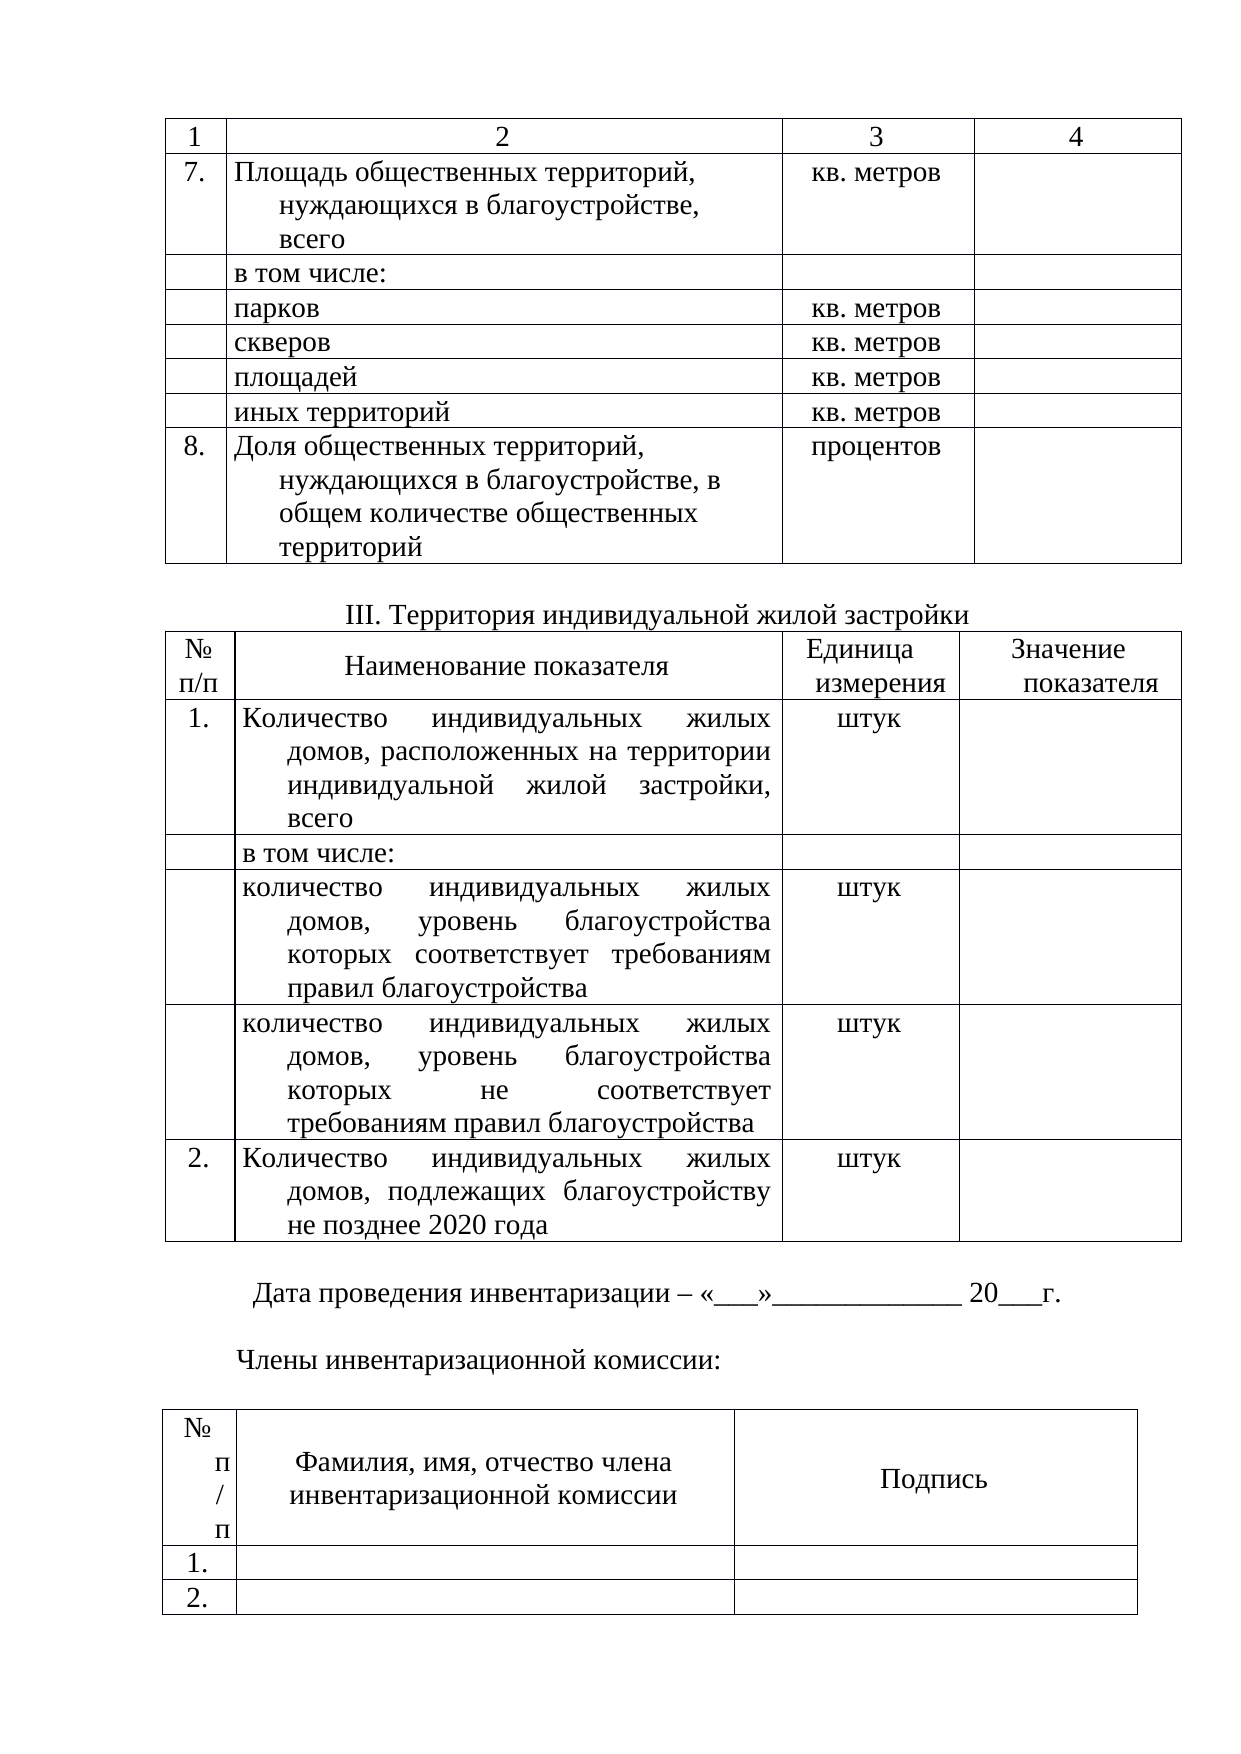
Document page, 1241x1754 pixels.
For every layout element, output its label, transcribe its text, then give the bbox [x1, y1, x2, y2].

table_cell [166, 394, 226, 427]
table_cell [960, 835, 1181, 868]
table_cell Количество индивидуальных жилых домов, подлежащих благоустройству не позднее 2020 года [236, 1140, 782, 1241]
list Члены инвентаризационной комиссии: [162, 1342, 1152, 1376]
table_cell [960, 870, 1181, 1004]
table_cell 8. [166, 428, 226, 562]
table_header 1 [166, 119, 226, 153]
list III. Территория индивидуальной жилой застройки [162, 597, 1152, 631]
table_cell [166, 1005, 234, 1139]
table_cell [237, 1546, 734, 1579]
table_cell [237, 1580, 734, 1614]
table_cell 7. [166, 154, 226, 254]
table_cell [975, 394, 1181, 427]
table_header 4 [975, 119, 1181, 153]
table_cell [975, 255, 1181, 289]
table_cell иных территорий [227, 394, 782, 427]
table_cell кв. метров [783, 325, 974, 358]
table_cell [166, 870, 234, 1004]
table_cell кв. метров [783, 359, 974, 393]
table_cell [975, 325, 1181, 358]
table_cell штук [783, 700, 959, 834]
table_header Значение показателя [960, 632, 1181, 699]
table_cell количество индивидуальных жилых домов, уровень благоустройства которых соответствует требованиям правил благоустройства [236, 870, 782, 1004]
list Дата проведения инвентаризации – «___»_____________ 20___г. [162, 1275, 1152, 1309]
table_cell [166, 359, 226, 393]
table_header 2 [227, 119, 782, 153]
table_cell парков [227, 290, 782, 323]
table_cell [735, 1546, 1137, 1579]
table_cell [166, 290, 226, 323]
table_cell процентов [783, 428, 974, 562]
table_cell Площадь общественных территорий, нуждающихся в благоустройстве, всего [227, 154, 782, 254]
table_header Фамилия, имя, отчество члена инвентаризационной комиссии [237, 1410, 734, 1544]
table_cell [783, 255, 974, 289]
table_cell Количество индивидуальных жилых домов, расположенных на территории индивидуальной жилой застройки, всего [236, 700, 782, 834]
table_cell в том числе: [227, 255, 782, 289]
table_cell кв. метров [783, 394, 974, 427]
table_cell [975, 428, 1181, 562]
table_cell [960, 1005, 1181, 1139]
table_cell [166, 255, 226, 289]
table_cell в том числе: [236, 835, 782, 868]
table_cell 2. [166, 1140, 234, 1241]
table_cell кв. метров [783, 290, 974, 323]
table_cell количество индивидуальных жилых домов, уровень благоустройства которых не соответствует требованиям правил благоустройства [236, 1005, 782, 1139]
table_cell [166, 835, 234, 868]
table_cell площадей [227, 359, 782, 393]
table_cell штук [783, 870, 959, 1004]
table_cell Доля общественных территорий, нуждающихся в благоустройстве, в общем количестве общественных территорий [227, 428, 782, 562]
table_header Единица измерения [783, 632, 959, 699]
table_header Подпись [735, 1410, 1137, 1544]
table_cell 1. [166, 700, 234, 834]
table_cell скверов [227, 325, 782, 358]
table_header Наименование показателя [236, 632, 782, 699]
table_cell 1. [163, 1546, 236, 1579]
table_cell штук [783, 1140, 959, 1241]
table_cell штук [783, 1005, 959, 1139]
table_cell [960, 700, 1181, 834]
table_cell [960, 1140, 1181, 1241]
table_cell [975, 359, 1181, 393]
table_header № п/п [166, 632, 234, 699]
table_cell [783, 835, 959, 868]
table_cell кв. метров [783, 154, 974, 254]
table_header № п/п [163, 1410, 236, 1544]
table_cell [166, 325, 226, 358]
table_header 3 [783, 119, 974, 153]
table_cell 2. [163, 1580, 236, 1614]
table_cell [975, 154, 1181, 254]
table_cell [735, 1580, 1137, 1614]
table_cell [975, 290, 1181, 323]
